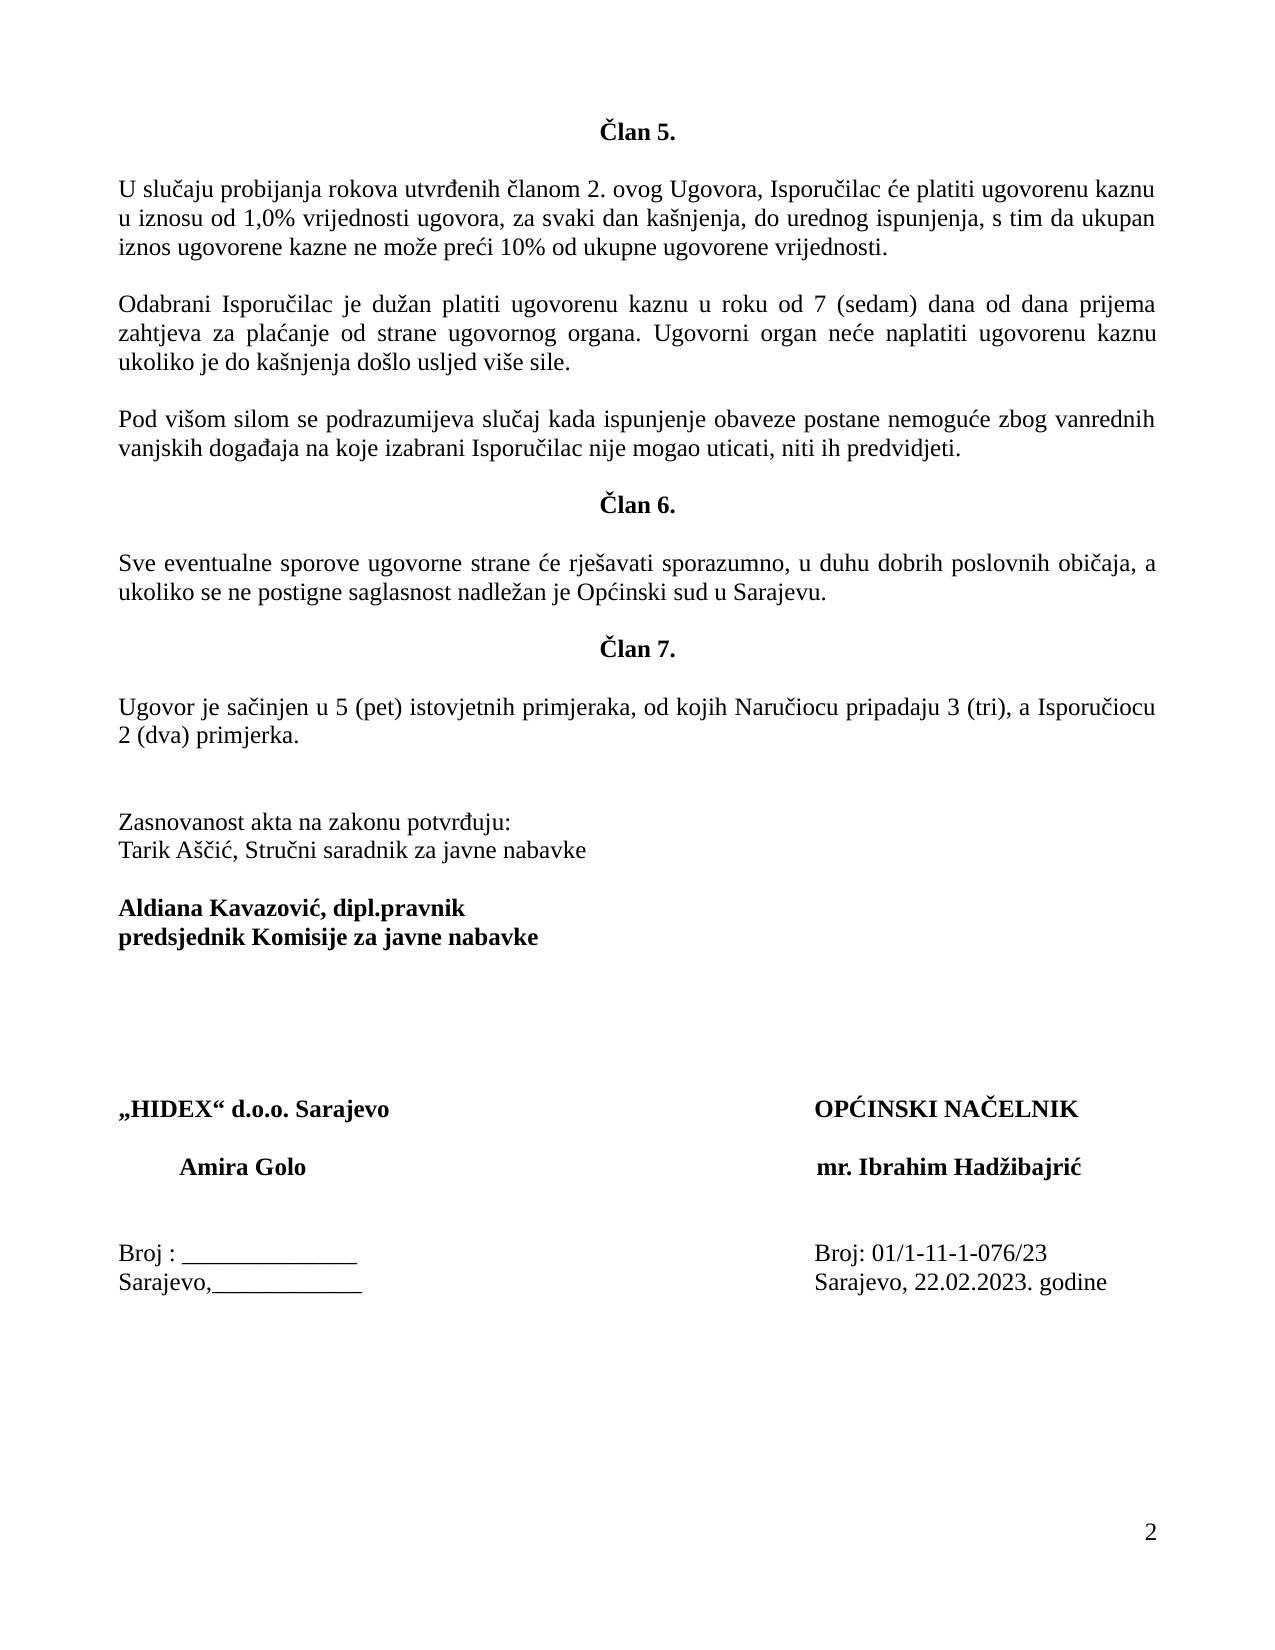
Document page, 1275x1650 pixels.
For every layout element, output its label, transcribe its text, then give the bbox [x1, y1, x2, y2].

text Član 7. [118, 634, 1157, 663]
text Sarajevo,____________ Sarajevo, 22.02.2023. godine [118, 1267, 1157, 1295]
text predsjednik Komisije za javne nabavke [118, 922, 1157, 950]
text Aldiana Kavazović, dipl.pravnik [118, 893, 1157, 922]
text Odabrani Isporučilac je dužan platiti ugovorenu kaznu u roku od 7 (sedam) dana od dana prijema zahtjeva za plaćanje od strane ugovornog organa. Ugovorni organ neće naplatiti ugovorenu kaznu ukoliko je do kašnjenja došlo usljed više sile. [118, 289, 1157, 375]
text Član 6. [118, 490, 1157, 519]
text Broj : ______________ Broj: 01/1-11-1-076/23 [118, 1238, 1157, 1267]
text „HIDEX“ d.o.o. Sarajevo OPĆINSKI NAČELNIK [118, 1094, 1157, 1123]
text Tarik Aščić, Stručni saradnik za javne nabavke [118, 835, 1157, 864]
text Ugovor je sačinjen u 5 (pet) istovjetnih primjeraka, od kojih Naručiocu pripadaju 3 (tri), a Isporučiocu 2 (dva) primjerka. [118, 692, 1157, 749]
text Član 5. [118, 117, 1157, 145]
text Sve eventualne sporove ugovorne strane će rješavati sporazumno, u duhu dobrih poslovnih običaja, a ukoliko se ne postigne saglasnost nadležan je Općinski sud u Sarajevu. [118, 548, 1157, 605]
text Zasnovanost akta na zakonu potvrđuju: [118, 807, 1157, 835]
text U slučaju probijanja rokova utvrđenih članom 2. ovog Ugovora, Isporučilac će platiti ugovorenu kaznu u iznosu od 1,0% vrijednosti ugovora, za svaki dan kašnjenja, do urednog ispunjenja, s tim da ukupan iznos ugovorene kazne ne može preći 10% od ukupne ugovorene vrijednosti. [118, 174, 1157, 260]
text Pod višom silom se podrazumijeva slučaj kada ispunjenje obaveze postane nemoguće zbog vanrednih vanjskih događaja na koje izabrani Isporučilac nije mogao uticati, niti ih predvidjeti. [118, 404, 1157, 462]
text Amira Golo mr. Ibrahim Hadžibajrić [118, 1152, 1157, 1180]
